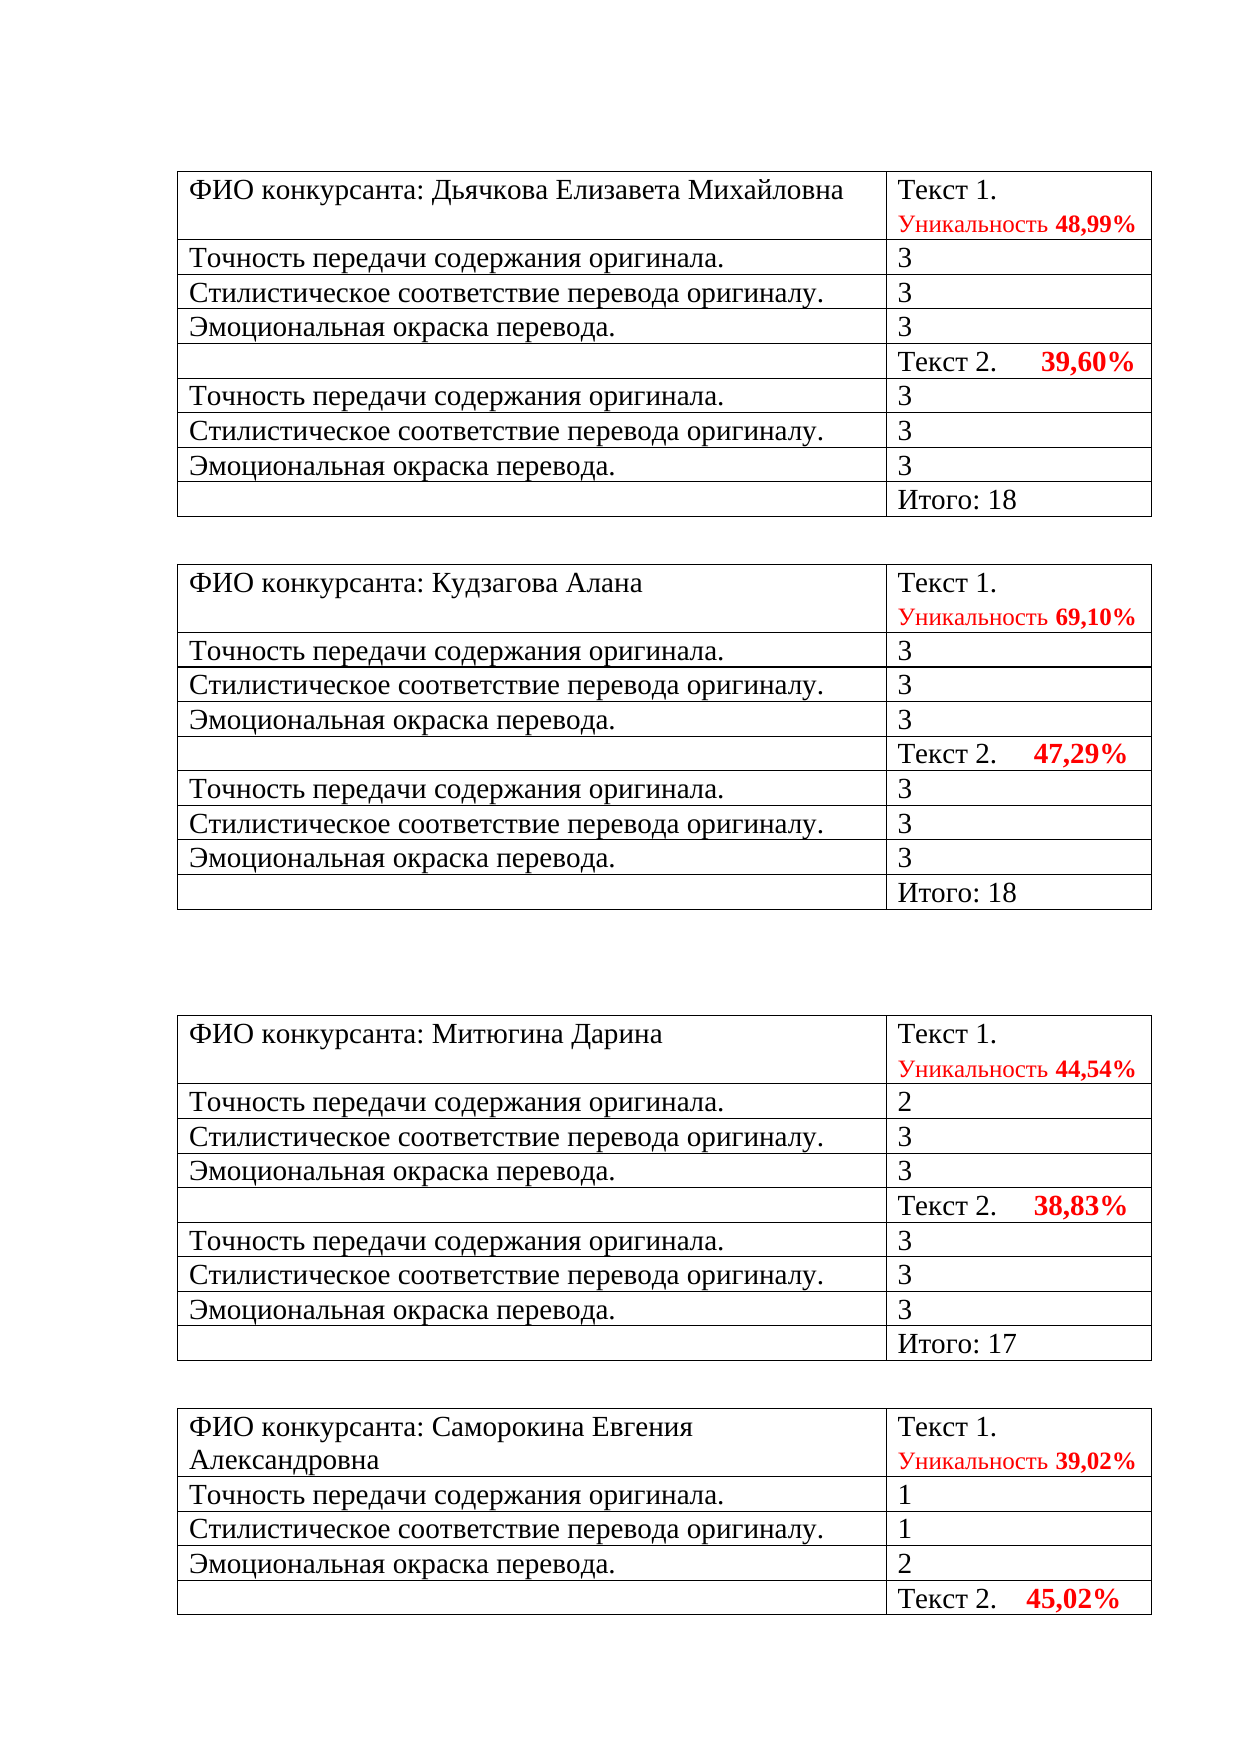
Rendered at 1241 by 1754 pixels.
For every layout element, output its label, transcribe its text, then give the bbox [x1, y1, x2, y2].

table_header Текст 1. Уникальность 48,99% [887, 172, 1151, 239]
table_cell Эмоциональная окраска перевода. [178, 840, 886, 874]
table_header Текст 1. Уникальность 39,02% [887, 1409, 1151, 1476]
table_cell Стилистическое соответствие перевода оригиналу. [178, 1119, 886, 1152]
table_cell 3 [887, 840, 1151, 874]
table_header ФИО конкурсанта: Саморокина Евгения Александровна [178, 1409, 886, 1476]
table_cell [178, 275, 886, 308]
table_cell 3 [887, 309, 1151, 343]
table_cell Эмоциональная окраска перевода. [178, 448, 886, 481]
table_cell Текст 2. 38,83% [887, 1188, 1151, 1222]
table_cell [178, 737, 886, 770]
table_cell 3 [887, 379, 1151, 412]
table_cell Точность передачи содержания оригинала. [178, 771, 886, 805]
table_header ФИО конкурсанта: Дьячкова Елизавета Михайловна [178, 172, 886, 239]
table_cell 3 [887, 771, 1151, 805]
table_cell Итого: 17 [887, 1326, 1151, 1360]
table_header ФИО конкурсанта: Митюгина Дарина [178, 1016, 886, 1083]
table_cell Стилистическое соответствие перевода оригиналу. [178, 668, 886, 701]
table_cell Эмоциональная окраска перевода. [178, 1546, 886, 1580]
table_cell 2 [887, 1084, 1151, 1118]
table_cell Эмоциональная окраска перевода. [178, 1292, 886, 1325]
table_cell Эмоциональная окраска перевода. [178, 309, 886, 343]
table_cell Стилистическое соответствие перевода оригиналу. [178, 413, 886, 447]
table_cell 1 [887, 1477, 1151, 1511]
table_cell Точность передачи содержания оригинала. [178, 379, 886, 412]
table_header Текст 1. Уникальность 44,54% [887, 1016, 1151, 1083]
table_cell Стилистическое соответствие перевода оригиналу. [178, 1257, 886, 1291]
table_cell Точность передачи содержания оригинала. [178, 240, 886, 274]
table_cell Текст 2. 39,60% [887, 344, 1151, 377]
table_cell Точность передачи содержания оригинала. [178, 1084, 886, 1118]
table_cell 3 [887, 1154, 1151, 1187]
table_cell 3 [887, 1292, 1151, 1325]
table_cell 3 [887, 668, 1151, 701]
table_cell 3 [887, 448, 1151, 481]
table_cell [178, 344, 886, 377]
table_header Текст 1. Уникальность 69,10% [887, 565, 1151, 632]
table_cell [178, 1581, 886, 1614]
table_cell Текст 2. 45,02% [887, 1581, 1151, 1614]
table_cell Точность передачи содержания оригинала. [178, 1477, 886, 1511]
table_cell 3 [887, 1223, 1151, 1256]
table_cell [178, 875, 886, 908]
table_cell 3 [887, 1119, 1151, 1152]
table_cell Точность передачи содержания оригинала. [178, 1223, 886, 1256]
table_cell Эмоциональная окраска перевода. [178, 1154, 886, 1187]
table_cell [178, 1326, 886, 1360]
table_cell Итого: 18 [887, 482, 1151, 516]
table_cell Итого: 18 [887, 875, 1151, 908]
table_cell [178, 1188, 886, 1222]
table_cell Стилистическое соответствие перевода оригиналу. [178, 806, 886, 839]
table_cell Точность передачи содержания оригинала. [178, 633, 886, 666]
table_cell [178, 482, 886, 516]
table_cell 3 [887, 240, 1151, 274]
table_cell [178, 1512, 886, 1545]
table_cell 3 [887, 633, 1151, 666]
table_header ФИО конкурсанта: Кудзагова Алана [178, 565, 886, 632]
table_cell 2 [887, 1546, 1151, 1580]
table_cell Эмоциональная окраска перевода. [178, 702, 886, 736]
table_cell 3 [887, 413, 1151, 447]
table_cell 1 [887, 1512, 1151, 1545]
table_cell 3 [887, 1257, 1151, 1291]
table_cell Текст 2. 47,29% [887, 737, 1151, 770]
table_cell 3 [887, 702, 1151, 736]
table_cell 3 [887, 275, 1151, 308]
table_cell 3 [887, 806, 1151, 839]
